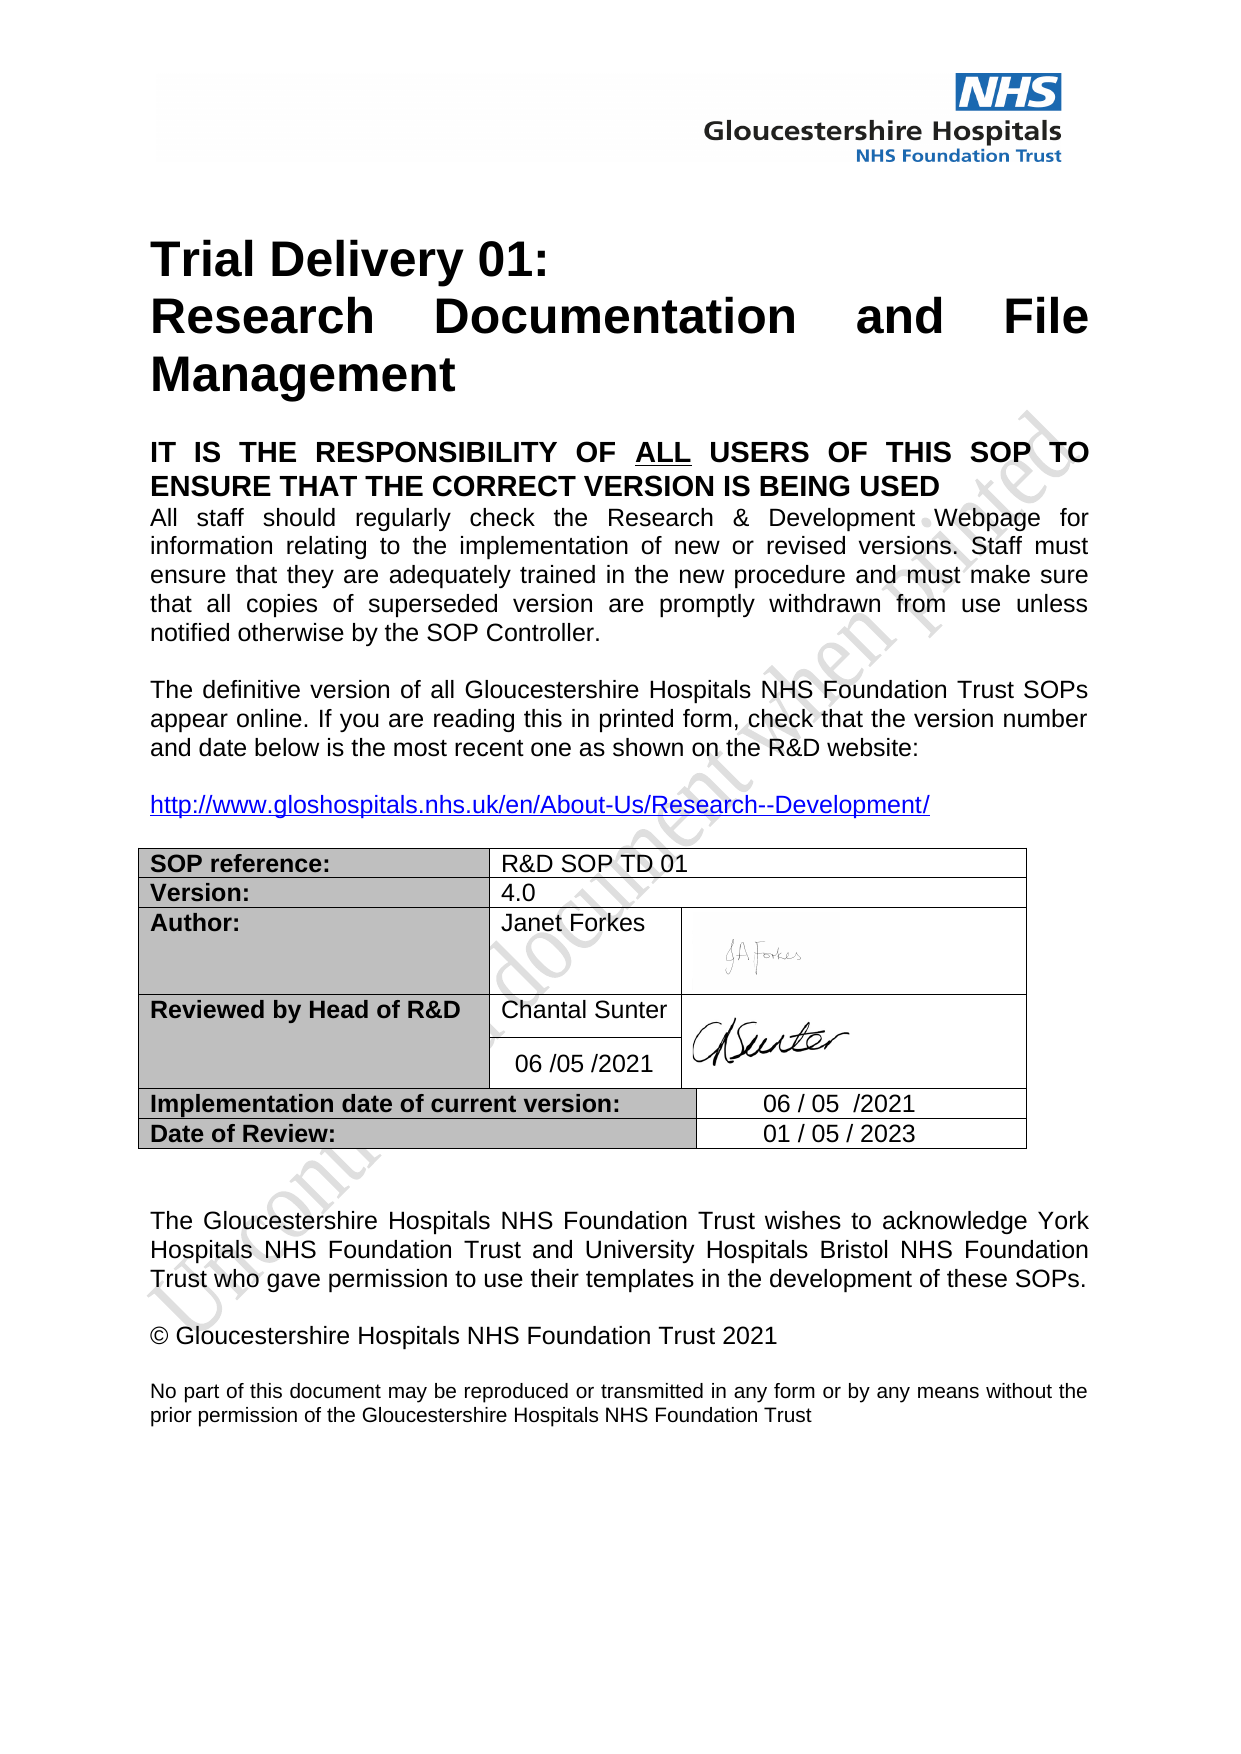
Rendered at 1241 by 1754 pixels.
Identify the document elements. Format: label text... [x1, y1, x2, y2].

table_header SOP reference: [139, 849, 489, 877]
table_cell 01 / 05 / 2023 [697, 1119, 1026, 1148]
text The definitive version of all Gloucestershire Hospitals NHS Foundation Trust SOPs appear online. If you are reading this in printed form, check that the version number and date below is the most recent one as shown on the R&D website: [150, 675, 1090, 761]
picture [692, 1016, 851, 1067]
text IT IS THE RESPONSIBILITY OF ALL USERS OF THIS SOP TO ENSURE THAT THE CORRECT VERSION IS BEING USED [150, 435, 1090, 502]
text Trial Delivery 01: [150, 229, 1090, 287]
table_cell Version: [139, 878, 489, 907]
text All staff should regularly check the Research & Development Webpage for information relating to the implementation of new or revised versions. Staff must ensure that they are adequately trained in the new procedure and must make sure that all copies of superseded version are promptly withdrawn from use unless notified otherwise by the SOP Controller. [150, 502, 1090, 646]
text © Gloucestershire Hospitals NHS Foundation Trust 2021 [150, 1321, 1090, 1350]
table_cell Implementation date of current version: [139, 1089, 696, 1118]
table_cell Date of Review: [139, 1119, 696, 1148]
table_cell 06 /05 /2021 [490, 1038, 681, 1088]
table_cell [682, 908, 1026, 994]
text No part of this document may be reproduced or transmitted in any form or by any means without the prior permission of the Gloucestershire Hospitals NHS Foundation Trust [150, 1379, 1090, 1427]
table_cell Janet Forkes [490, 908, 681, 994]
table_header R&D SOP TD 01 [490, 849, 1026, 877]
picture [156, 73, 1062, 162]
text http://www.gloshospitals.nhs.uk/en/About-Us/Research--Development/ [150, 790, 1090, 819]
table_cell Chantal Sunter [490, 995, 681, 1037]
text Research Documentation and File Management [150, 287, 1090, 402]
table_cell Author: [139, 908, 489, 994]
table_cell 4.0 [490, 878, 1026, 907]
table_cell Reviewed by Head of R&D [139, 995, 489, 1088]
table_cell 06 / 05 /2021 [697, 1089, 1026, 1118]
table_cell [682, 995, 1026, 1088]
text The Gloucestershire Hospitals NHS Foundation Trust wishes to acknowledge York Hospitals NHS Foundation Trust and University Hospitals Bristol NHS Foundation Trust who gave permission to use their templates in the development of these SOPs. [150, 1206, 1090, 1293]
